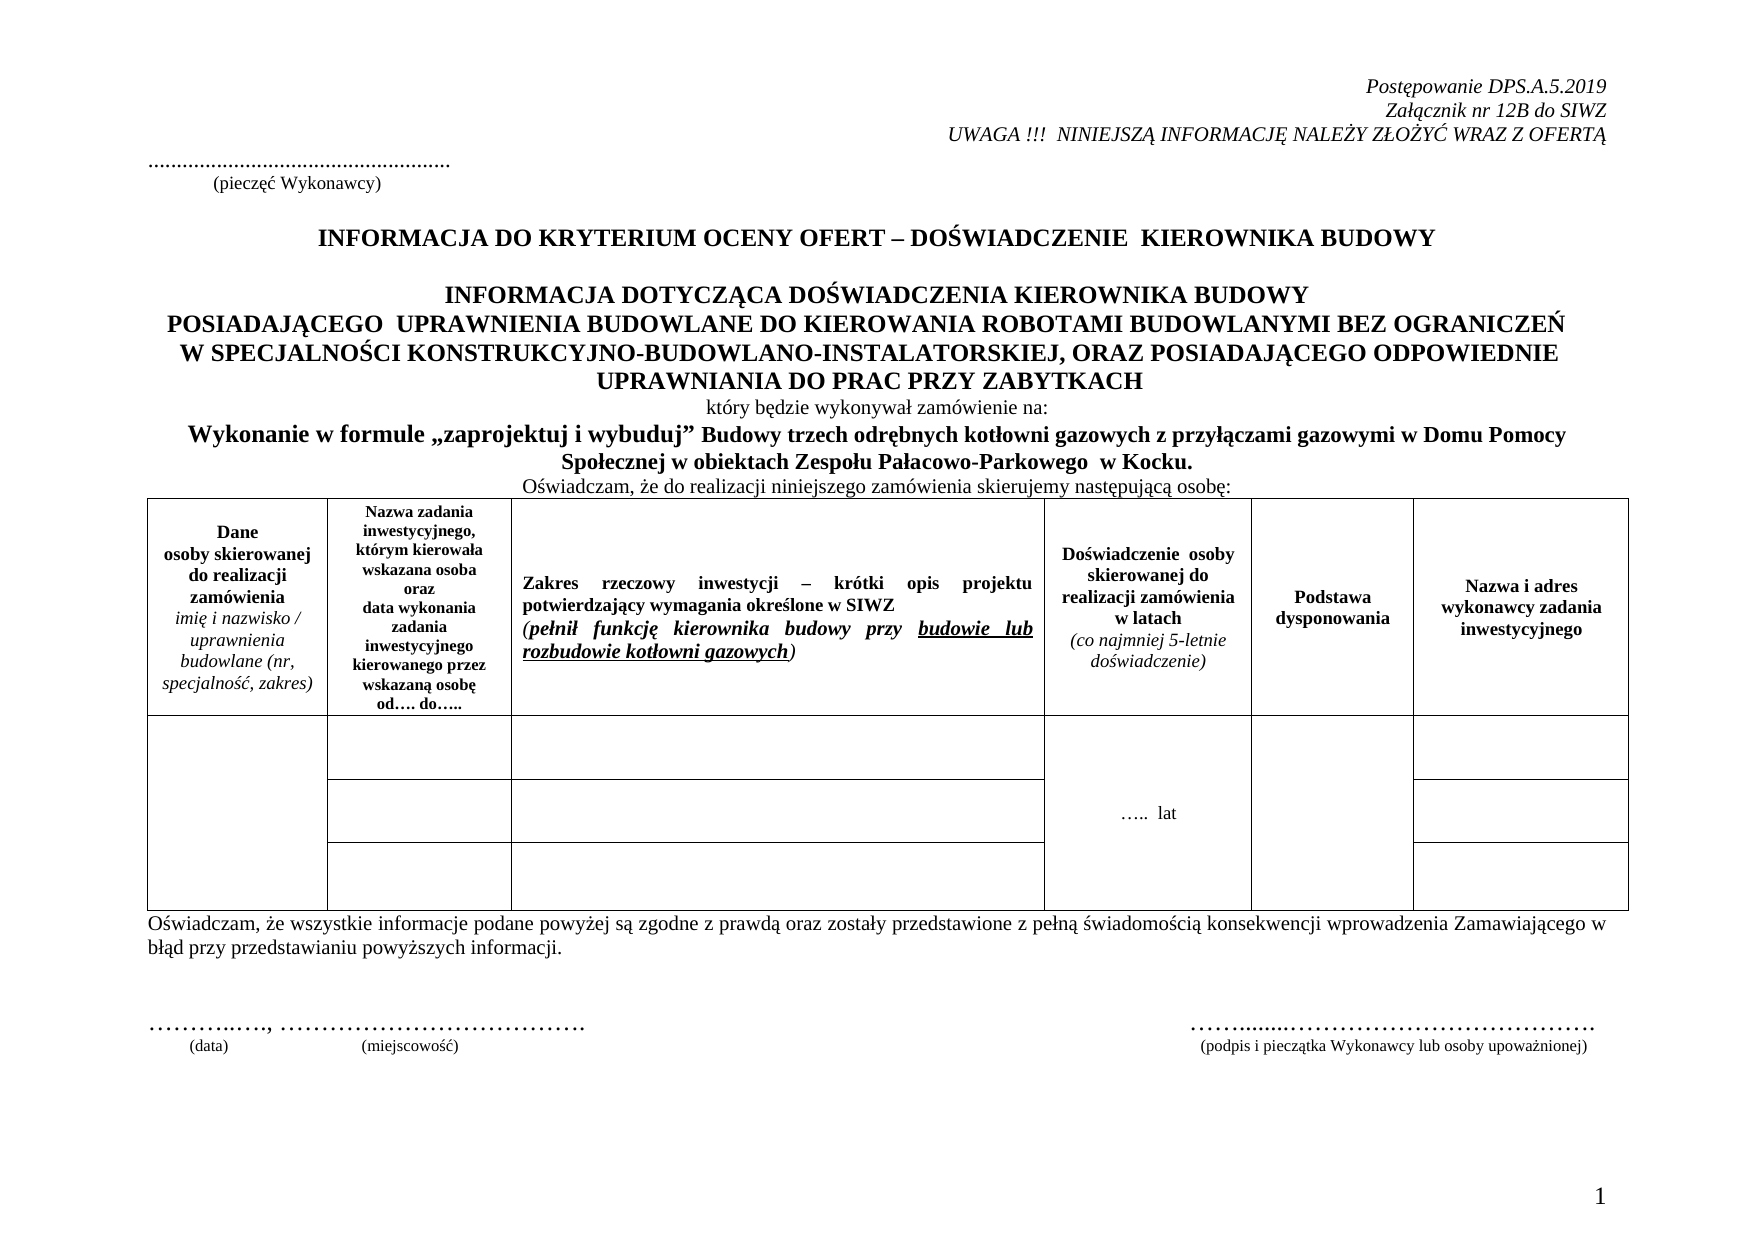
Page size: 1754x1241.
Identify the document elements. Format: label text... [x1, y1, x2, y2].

text POSIADAJĄCEGO UPRAWNIENIA BUDOWLANE DO KIEROWANIA ROBOTAMI BUDOWLANYMI BEZ OGRANICZEŃ W SPECJALNOŚCI KONSTRUKCYJNO-BUDOWLANO-INSTALATORSKIEJ, ORAZ POSIADAJĄCEGO ODPOWIEDNIE UPRAWNIANIA DO PRAC PRZY ZABYTKACH [133, 309, 1606, 395]
table_header Dane osoby skierowanej do realizacji zamówienia imię i nazwisko / uprawnienia budowlane (nr, specjalność, zakres) [148, 499, 327, 715]
text Oświadczam, że do realizacji niniejszego zamówienia skierujemy następującą osobę: [148, 474, 1606, 498]
table_header Nazwa i adres wykonawcy zadania inwestycyjnego [1414, 499, 1628, 715]
text INFORMACJA DO KRYTERIUM OCENY OFERT – DOŚWIADCZENIE KIEROWNIKA BUDOWY [148, 223, 1606, 251]
table_cell [328, 716, 511, 778]
table_cell [512, 780, 1044, 842]
table_cell [148, 716, 327, 910]
table_header Nazwa zadania inwestycyjnego, którym kierowała wskazana osoba oraz data wykonania zadania inwestycyjnego kierowanego przez wskazaną osobę od…. do….. [328, 499, 511, 715]
table_header Podstawa dysponowania [1252, 499, 1413, 715]
text (data) (miejscowość) (podpis i pieczątka Wykonawcy lub osoby upoważnionej) [148, 1036, 1606, 1055]
table_header Zakres rzeczowy inwestycji – krótki opis projektu potwierdzający wymagania określone w SIWZ (pełnił funkcję kierownika budowy przy budowie lub rozbudowie kotłowni gazowych) [512, 499, 1044, 715]
table_header Doświadczenie osoby skierowanej do realizacji zamówienia w latach (co najmniej 5-letnie doświadczenie) [1045, 499, 1251, 715]
table_cell ….. lat [1045, 716, 1251, 910]
table_cell [1414, 843, 1628, 910]
table_cell [328, 780, 511, 842]
text Wykonanie w formule „zaprojektuj i wybuduj” Budowy trzech odrębnych kotłowni gazowych z przyłączami gazowymi w Domu Pomocy Społecznej w obiektach Zespołu Pałacowo-Parkowego w Kocku. [148, 419, 1606, 474]
text INFORMACJA DOTYCZĄCA DOŚWIADCZENIA KIEROWNIKA BUDOWY [148, 280, 1606, 309]
text który będzie wykonywał zamówienie na: [148, 395, 1606, 419]
table_cell [328, 843, 511, 910]
table_cell [512, 843, 1044, 910]
table_cell [1252, 716, 1413, 910]
text (pieczęć Wykonawcy) [148, 172, 1606, 194]
text Oświadczam, że wszystkie informacje podane powyżej są zgodne z prawdą oraz zostały przedstawione z pełną świadomością konsekwencji wprowadzenia Zamawiającego w błąd przy przedstawianiu powyższych informacji. [148, 911, 1609, 959]
table_cell [1414, 716, 1628, 778]
table_cell [1414, 780, 1628, 842]
table_cell [512, 716, 1044, 778]
text ………..…., ………………………………. ……........………………………………. [148, 1007, 1609, 1036]
text ..................................................... [148, 146, 1606, 172]
